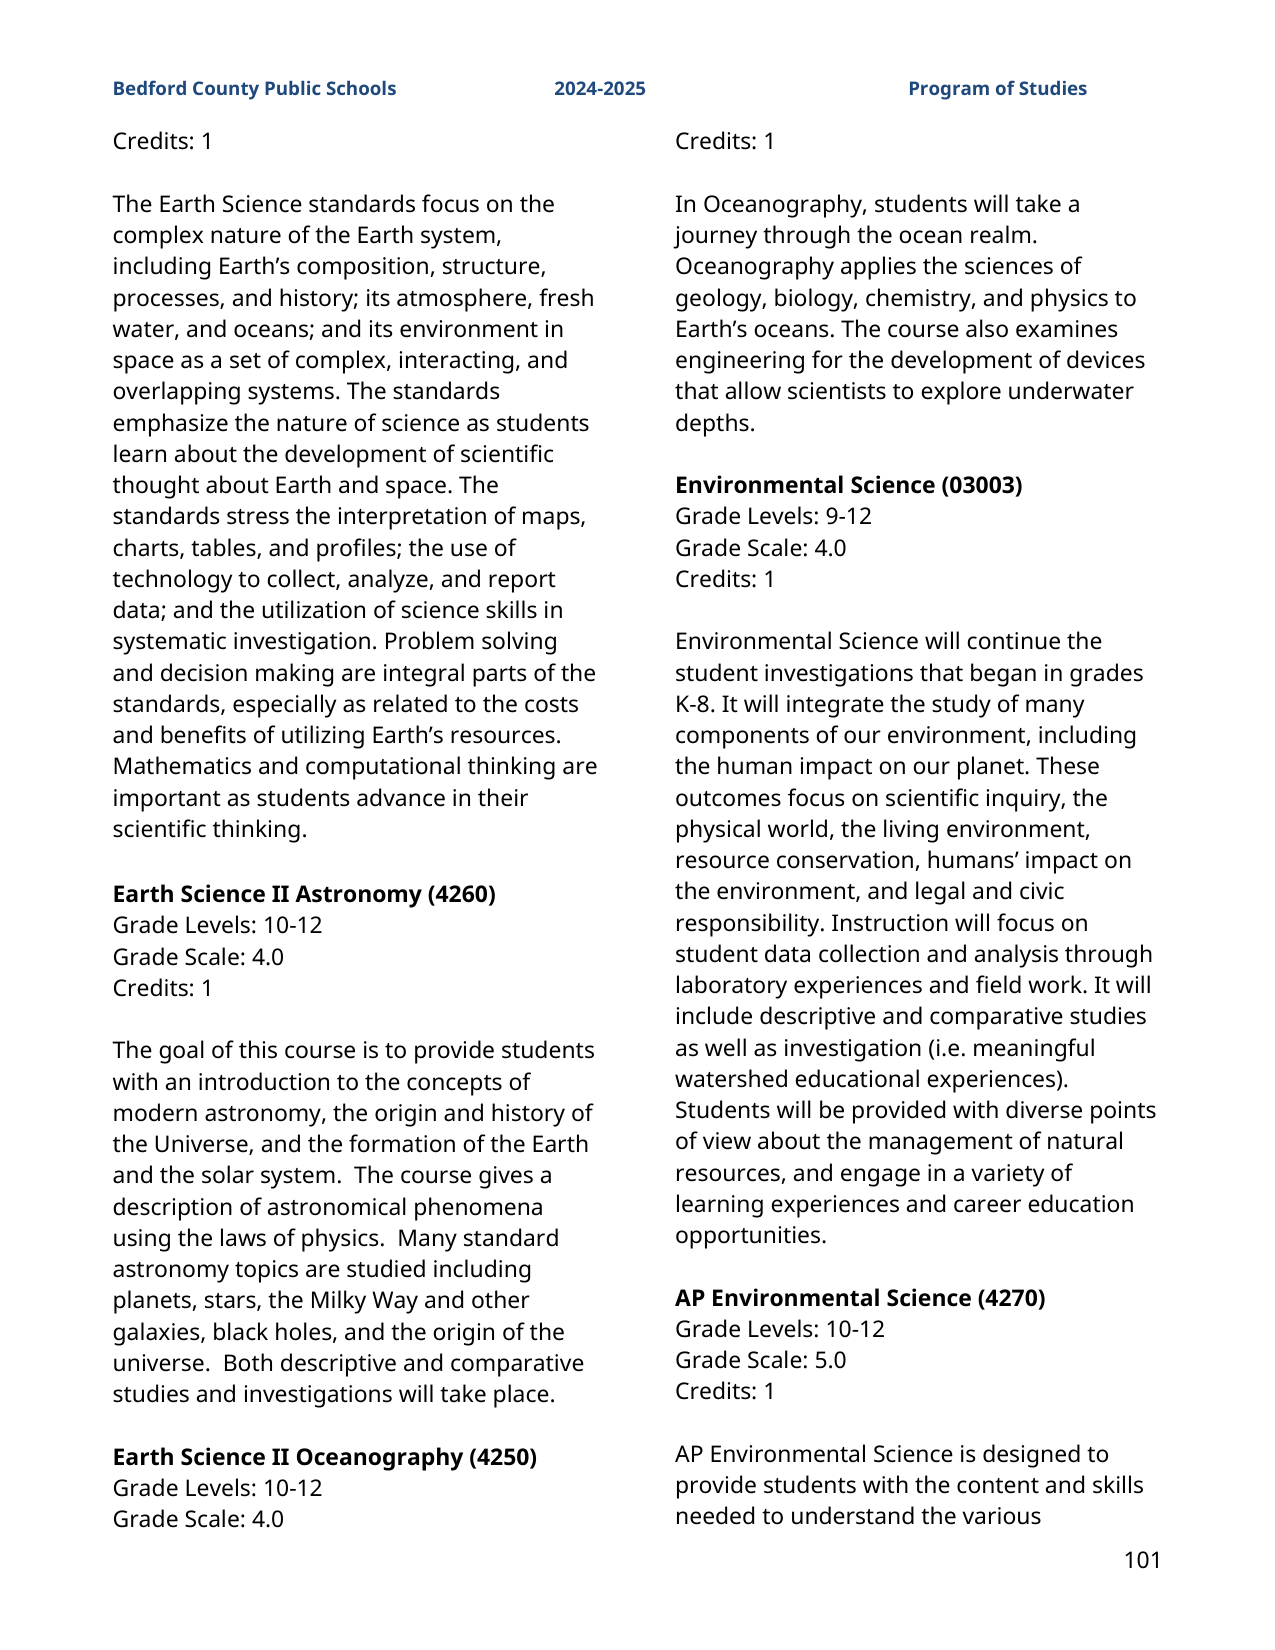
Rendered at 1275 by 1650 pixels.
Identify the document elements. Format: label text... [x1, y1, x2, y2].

text Grade Levels: 9-12 [675, 500, 1162, 531]
text Grade Scale: 4.0 [112, 1503, 600, 1534]
text Grade Scale: 5.0 [675, 1344, 1162, 1375]
text Grade Levels: 10-12 [112, 1472, 600, 1503]
text The Earth Science standards focus on the complex nature of the Earth system, including Earth’s composition, structure, processes, and history; its atmosphere, fresh water, and oceans; and its environment in space as a set of complex, interacting, and overlapping systems. The standards emphasize the nature of science as students learn about the development of scientific thought about Earth and space. The standards stress the interpretation of maps, charts, tables, and profiles; the use of technology to collect, analyze, and report data; and the utilization of science skills in systematic investigation. Problem solving and decision making are integral parts of the standards, especially as related to the costs and benefits of utilizing Earth’s resources. Mathematics and computational thinking are important as students advance in their scientific thinking. [112, 188, 600, 844]
text Grade Scale: 4.0 [112, 941, 600, 972]
text Credits: 1 [675, 125, 1162, 156]
text Environmental Science will continue the student investigations that began in grades K-8. It will integrate the study of many components of our environment, including the human impact on our planet. These outcomes focus on scientific inquiry, the physical world, the living environment, resource conservation, humans’ impact on the environment, and legal and civic responsibility. Instruction will focus on student data collection and analysis through laboratory experiences and field work. It will include descriptive and comparative studies as well as investigation (i.e. meaningful watershed educational experiences). Students will be provided with diverse points of view about the management of natural resources, and engage in a variety of learning experiences and career education opportunities. [675, 625, 1162, 1250]
text Environmental Science (03003) [675, 469, 1162, 500]
text Credits: 1 [675, 563, 1162, 594]
text Credits: 1 [112, 125, 600, 156]
text The goal of this course is to provide students with an introduction to the concepts of modern astronomy, the origin and history of the Universe, and the formation of the Earth and the solar system. The course gives a description of astronomical phenomena using the laws of physics. Many standard astronomy topics are studied including planets, stars, the Milky Way and other galaxies, black holes, and the origin of the universe. Both descriptive and comparative studies and investigations will take place. [112, 1034, 600, 1409]
text Earth Science II Astronomy (4260) [112, 878, 600, 909]
text Grade Levels: 10-12 [675, 1313, 1162, 1344]
text Credits: 1 [112, 972, 600, 1003]
text Grade Scale: 4.0 [675, 531, 1162, 563]
text In Oceanography, students will take a journey through the ocean realm. Oceanography applies the sciences of geology, biology, chemistry, and physics to Earth’s oceans. The course also examines engineering for the development of devices that allow scientists to explore underwater depths. [675, 188, 1162, 438]
text Earth Science II Oceanography (4250) [112, 1441, 600, 1472]
text Credits: 1 [675, 1375, 1162, 1406]
text Grade Levels: 10-12 [112, 909, 600, 941]
text AP Environmental Science (4270) [675, 1281, 1162, 1313]
